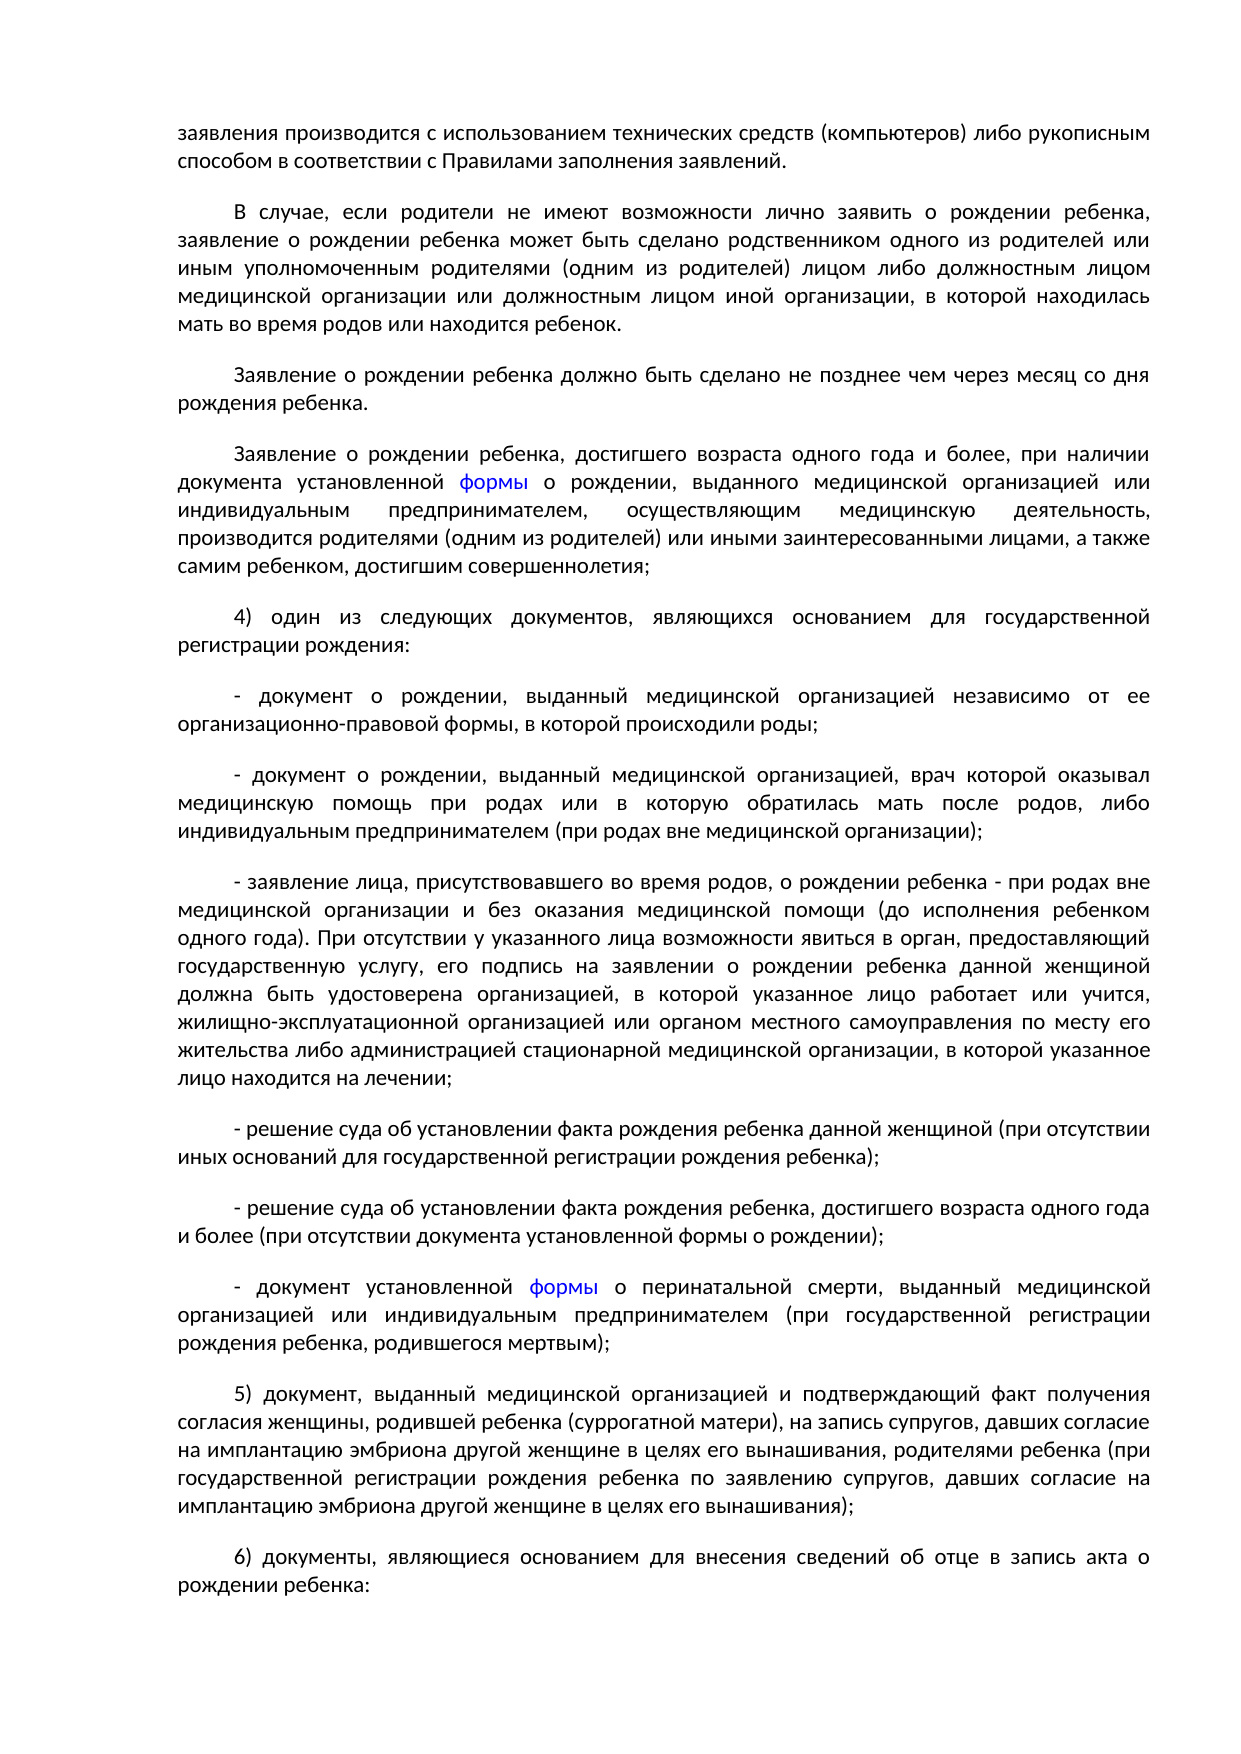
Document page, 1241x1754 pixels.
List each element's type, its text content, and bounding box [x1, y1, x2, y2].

text 6) документы, являющиеся основанием для внесения сведений об отце в запись акта о рождении ребенка: [177, 1542, 1152, 1598]
text - решение суда об установлении факта рождения ребенка, достигшего возраста одного года и более (при отсутствии документа установленной формы о рождении); [177, 1193, 1152, 1249]
text 5) документ, выданный медицинской организацией и подтверждающий факт получения согласия женщины, родившей ребенка (суррогатной матери), на запись супругов, давших согласие на имплантацию эмбриона другой женщине в целях его вынашивания, родителями ребенка (при государственной регистрации рождения ребенка по заявлению супругов, давших согласие на имплантацию эмбриона другой женщине в целях его вынашивания); [177, 1379, 1152, 1519]
text 4) один из следующих документов, являющихся основанием для государственной регистрации рождения: [177, 602, 1152, 658]
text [177, 118, 1152, 174]
text - решение суда об установлении факта рождения ребенка данной женщиной (при отсутствии иных оснований для государственной регистрации рождения ребенка); [177, 1114, 1152, 1170]
text В случае, если родители не имеют возможности лично заявить о рождении ребенка, заявление о рождении ребенка может быть сделано родственником одного из родителей или иным уполномоченным родителями (одним из родителей) лицом либо должностным лицом медицинской организации или должностным лицом иной организации, в которой находилась мать во время родов или находится ребенок. [177, 197, 1152, 337]
text Заявление о рождении ребенка должно быть сделано не позднее чем через месяц со дня рождения ребенка. [177, 360, 1152, 416]
text Заявление о рождении ребенка, достигшего возраста одного года и более, при наличии документа установленной формы о рождении, выданного медицинской организацией или индивидуальным предпринимателем, осуществляющим медицинскую деятельность, производится родителями (одним из родителей) или иными заинтересованными лицами, а также самим ребенком, достигшим совершеннолетия; [177, 439, 1152, 579]
text - заявление лица, присутствовавшего во время родов, о рождении ребенка - при родах вне медицинской организации и без оказания медицинской помощи (до исполнения ребенком одного года). При отсутствии у указанного лица возможности явиться в орган, предоставляющий государственную услугу, его подпись на заявлении о рождении ребенка данной женщиной должна быть удостоверена организацией, в которой указанное лицо работает или учится, жилищно-эксплуатационной организацией или органом местного самоуправления по месту его жительства либо администрацией стационарной медицинской организации, в которой указанное лицо находится на лечении; [177, 867, 1152, 1091]
text - документ о рождении, выданный медицинской организацией, врач которой оказывал медицинскую помощь при родах или в которую обратилась мать после родов, либо индивидуальным предпринимателем (при родах вне медицинской организации); [177, 760, 1152, 844]
text - документ о рождении, выданный медицинской организацией независимо от ее организационно-правовой формы, в которой происходили роды; [177, 681, 1152, 737]
text - документ установленной формы о перинатальной смерти, выданный медицинской организацией или индивидуальным предпринимателем (при государственной регистрации рождения ребенка, родившегося мертвым); [177, 1272, 1152, 1356]
